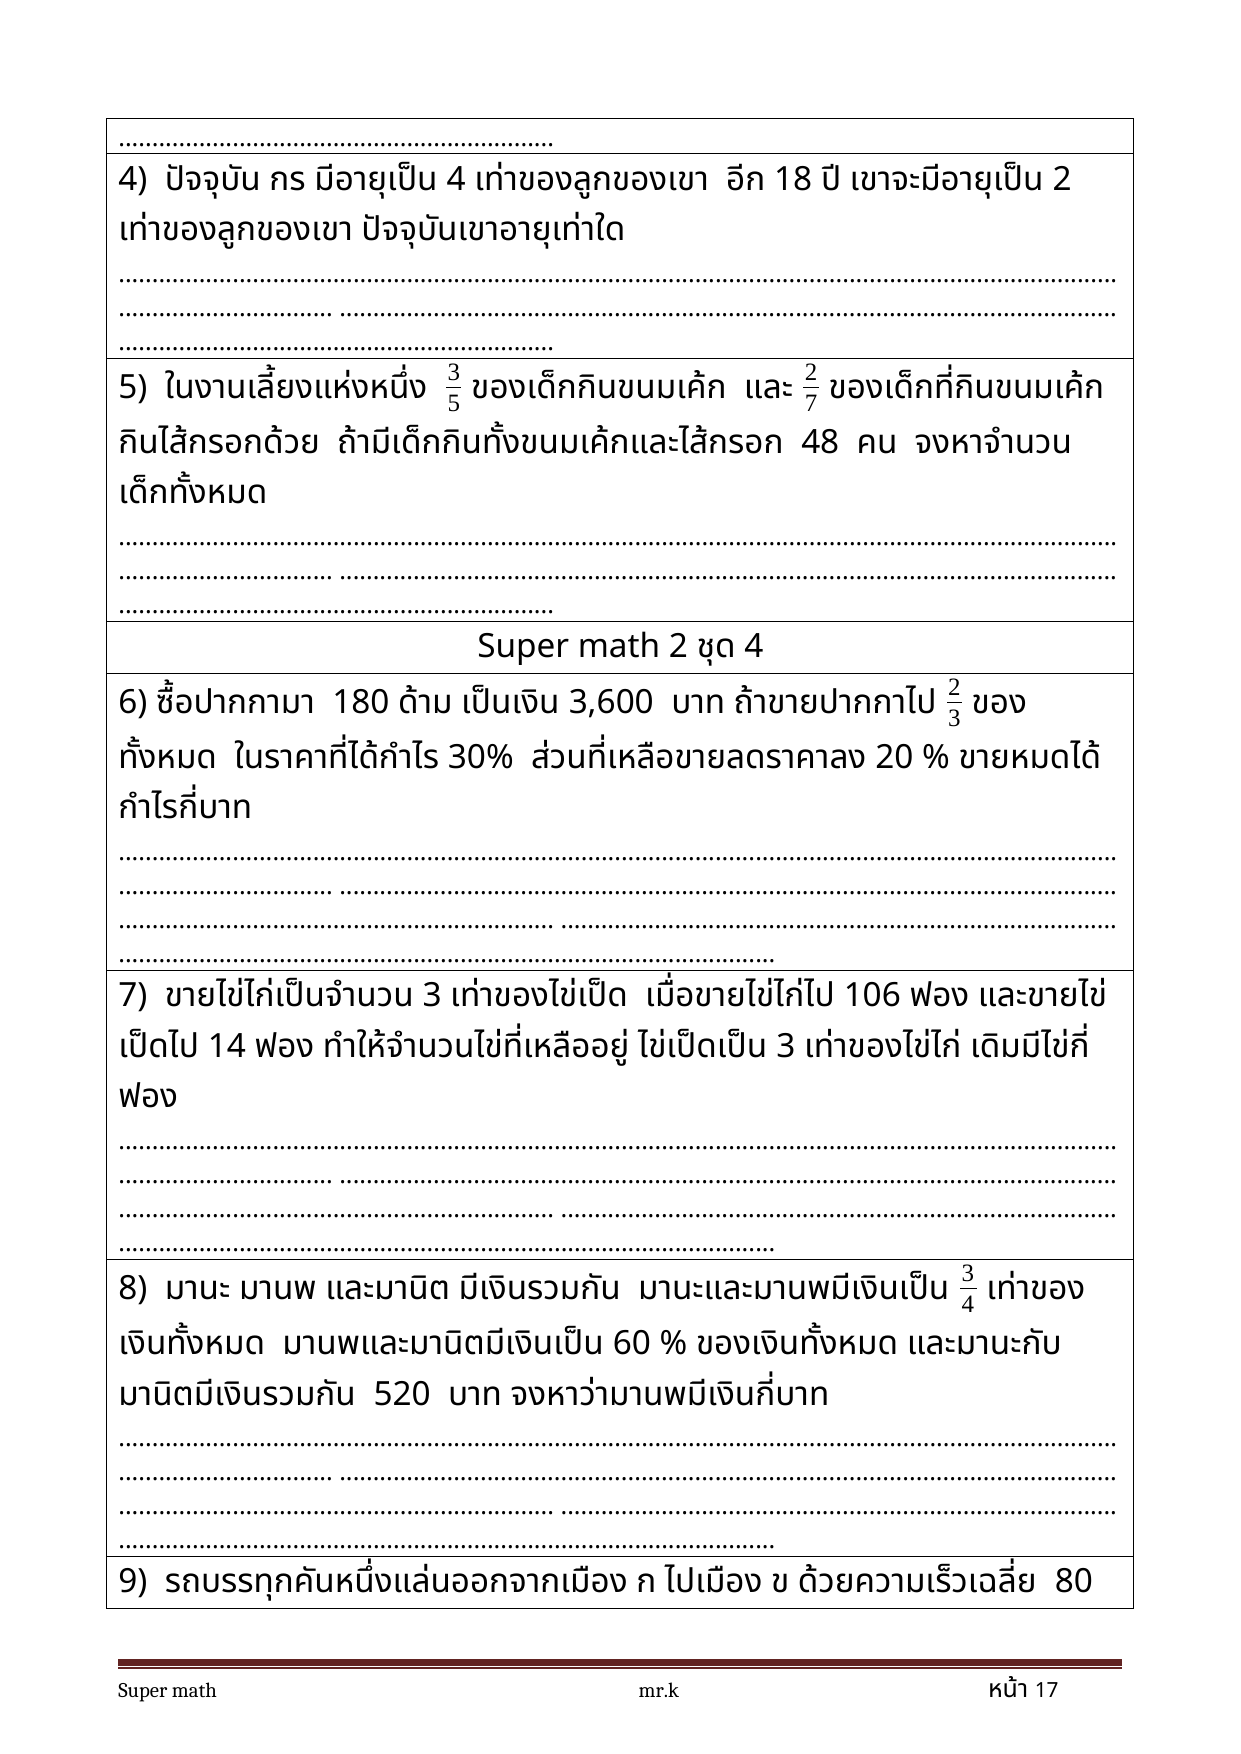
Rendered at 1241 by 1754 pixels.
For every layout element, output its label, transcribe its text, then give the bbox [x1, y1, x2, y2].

table_cell Super math 2 ชุด 4 [107, 622, 1133, 672]
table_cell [107, 1557, 1133, 1608]
table_cell 7) ขายไข่ไก่เป็นจำนวน 3 เท่าของไข่เป็ด เมื่อขายไข่ไก่ไป 106 ฟอง และขายไข่เป็ดไป 14 ฟอง ทำให้จำนวนไข่ที่เหลืออยู่ ไข่เป็ดเป็น 3 เท่าของไข่ไก่ เดิมมีไข่กี่ฟอง ..................................................................................................................................................................................... ..................................................................................................................................................................................... ..................................................................................................................................................................................... [107, 971, 1133, 1259]
table_cell 8) มานะ มานพ และมานิต มีเงินรวมกัน มานะและมานพมีเงินเป็น เท่าของเงินทั้งหมด มานพและมานิตมีเงินเป็น 60 % ของเงินทั้งหมด และมานะกับมานิตมีเงินรวมกัน 520 บาท จงหาว่ามานพมีเงินกี่บาท ..................................................................................................................................................................................... ..................................................................................................................................................................................... ..................................................................................................................................................................................... [107, 1260, 1133, 1556]
table_cell 5) ในงานเลี้ยงแห่งหนึ่ง ของเด็กกินขนมเค้ก และ ของเด็กที่กินขนมเค้กกินไส้กรอกด้วย ถ้ามีเด็กกินทั้งขนมเค้กและไส้กรอก 48 คน จงหาจำนวนเด็กทั้งหมด ..................................................................................................................................................................................... ..................................................................................................................................................................................... [107, 359, 1133, 621]
table_cell 4) ปัจจุบัน กร มีอายุเป็น 4 เท่าของลูกของเขา อีก 18 ปี เขาจะมีอายุเป็น 2 เท่าของลูกของเขา ปัจจุบันเขาอายุเท่าใด ..................................................................................................................................................................................... ..................................................................................................................................................................................... [107, 154, 1133, 357]
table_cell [107, 119, 1133, 153]
table_cell 6) ซื้อปากกามา 180 ด้าม เป็นเงิน 3,600 บาท ถ้าขายปากกาไป ของทั้งหมด ในราคาที่ได้กำไร 30% ส่วนที่เหลือขายลดราคาลง 20 % ขายหมดได้กำไรกี่บาท ..................................................................................................................................................................................... ..................................................................................................................................................................................... ..................................................................................................................................................................................... [107, 674, 1133, 970]
